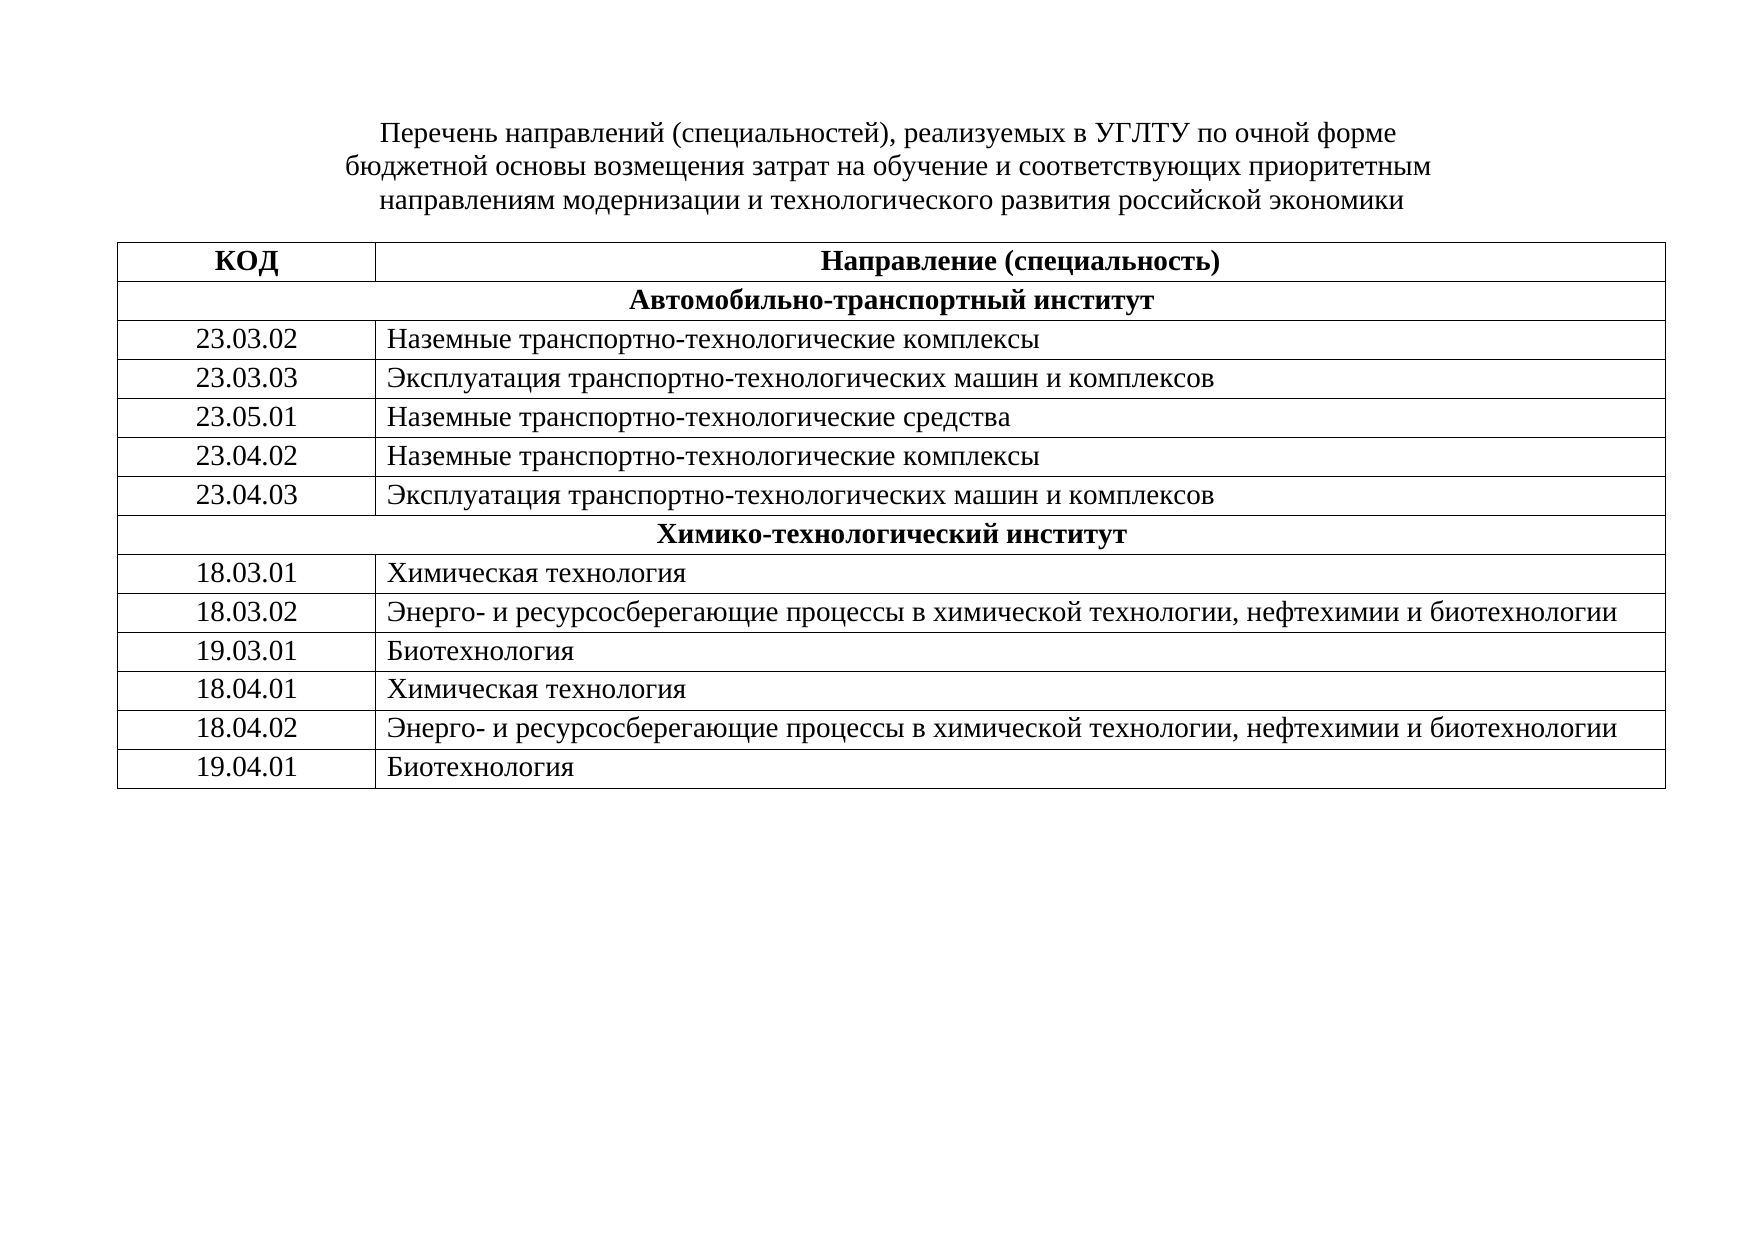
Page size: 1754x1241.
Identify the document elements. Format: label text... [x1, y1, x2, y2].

table_cell Энерго- и ресурсосберегающие процессы в химической технологии, нефтехимии и биотехнологии [376, 594, 1665, 632]
table_cell 23.03.02 [118, 321, 375, 359]
table_cell Эксплуатация транспортно-технологических машин и комплексов [376, 477, 1665, 515]
table_cell 18.04.02 [118, 711, 375, 748]
table_cell 18.04.01 [118, 672, 375, 709]
table_cell Биотехнология [376, 750, 1665, 787]
table_header Направление (специальность) [376, 243, 1665, 281]
table_cell 23.04.02 [118, 438, 375, 476]
table_cell Наземные транспортно-технологические комплексы [376, 321, 1665, 359]
table_cell Наземные транспортно-технологические средства [376, 399, 1665, 437]
table_cell Химическая технология [376, 672, 1665, 709]
table_cell Химическая технология [376, 555, 1665, 593]
table_cell 19.04.01 [118, 750, 375, 787]
text Перечень направлений (специальностей), реализуемых в УГЛТУ по очной форме бюджетной основы возмещения затрат на обучение и соответствующих приоритетным направлениям модернизации и технологического развития российской экономики [74, 115, 1710, 216]
table_cell 23.03.03 [118, 360, 375, 398]
table_cell 18.03.01 [118, 555, 375, 593]
table_cell 18.03.02 [118, 594, 375, 632]
table_header КОД [118, 243, 375, 281]
table_cell 19.03.01 [118, 633, 375, 671]
table_cell 23.04.03 [118, 477, 375, 515]
table_cell Наземные транспортно-технологические комплексы [376, 438, 1665, 476]
table_cell Эксплуатация транспортно-технологических машин и комплексов [376, 360, 1665, 398]
table_cell 23.05.01 [118, 399, 375, 437]
table_cell Энерго- и ресурсосберегающие процессы в химической технологии, нефтехимии и биотехнологии [376, 711, 1665, 748]
table_cell Биотехнология [376, 633, 1665, 671]
table_cell Химико-технологический институт [118, 516, 1665, 554]
table_cell Автомобильно-транспортный институт [118, 282, 1665, 320]
